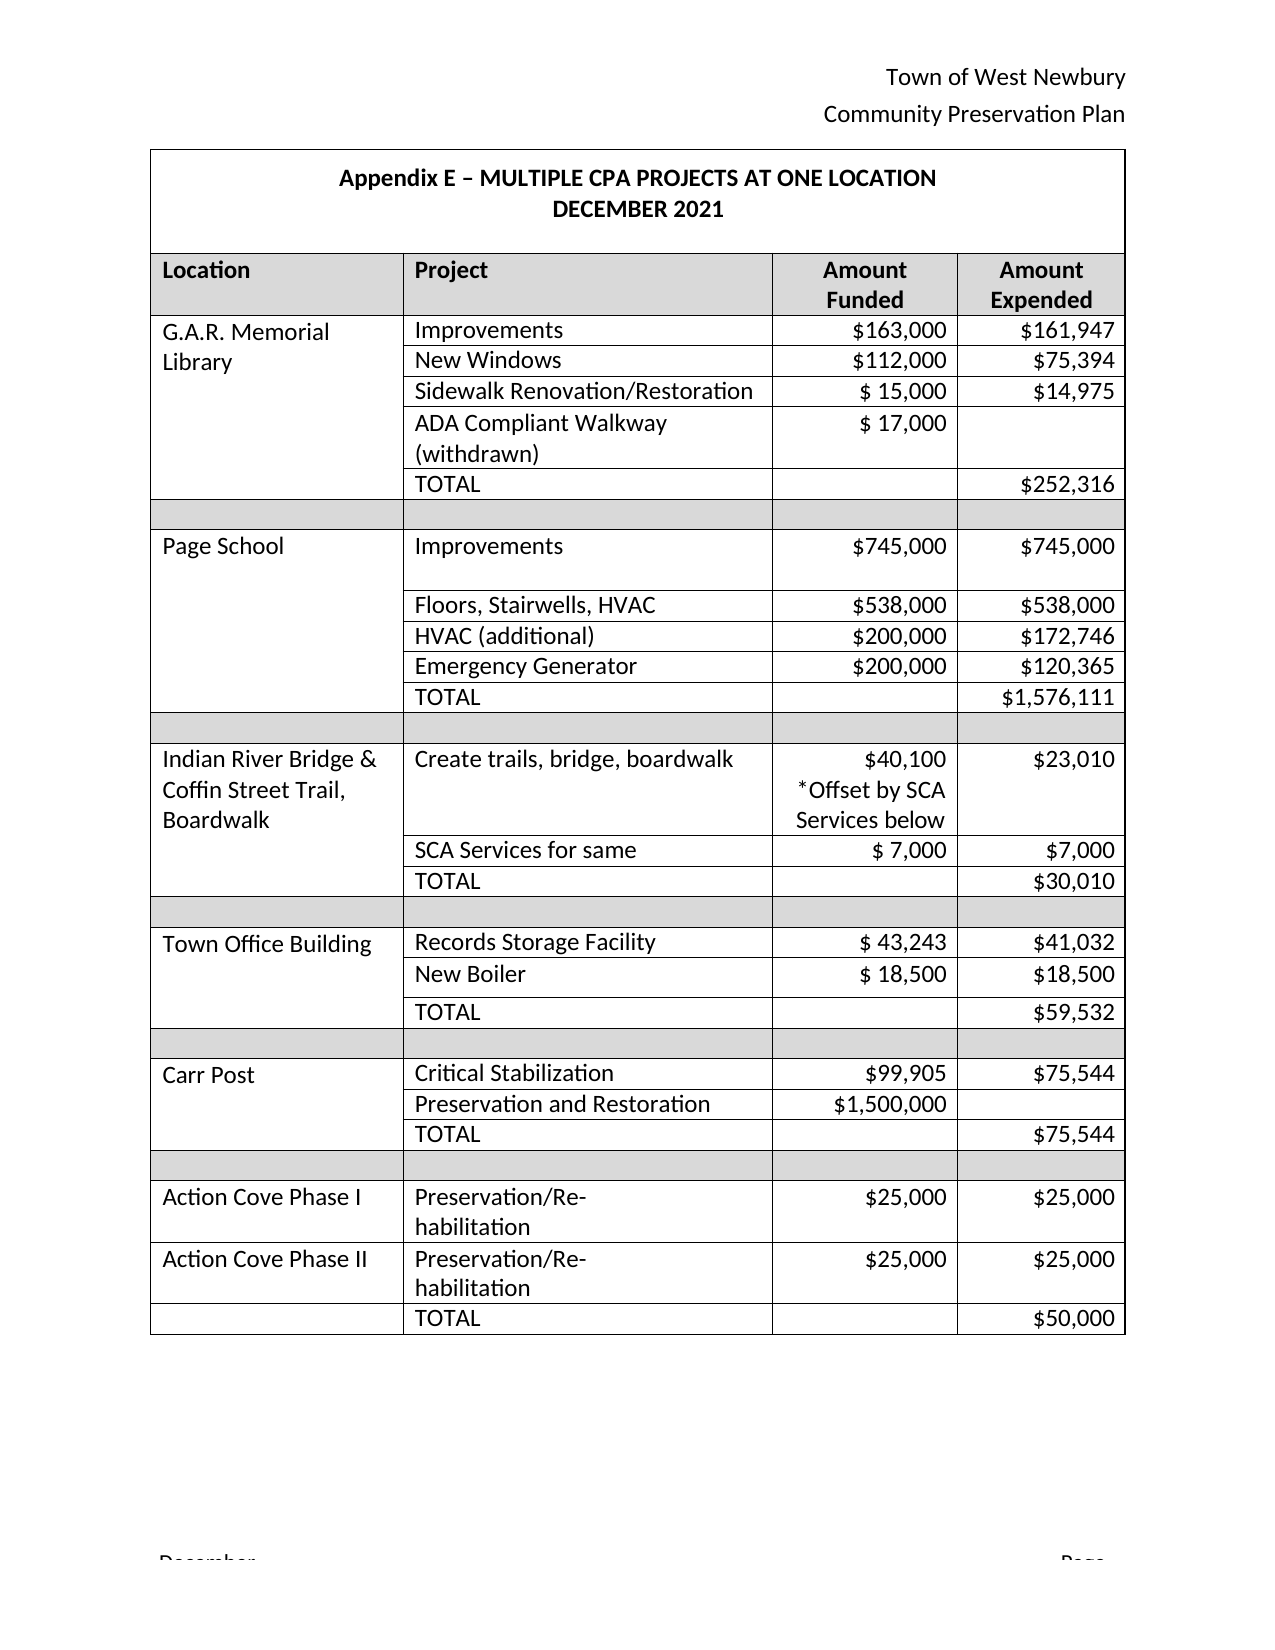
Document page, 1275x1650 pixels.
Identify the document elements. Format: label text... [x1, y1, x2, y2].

table_cell Records Storage Facility [404, 928, 772, 957]
table_cell [773, 998, 957, 1028]
table_cell $75,394 [958, 346, 1124, 376]
table_cell TOTAL [404, 1120, 772, 1149]
table_cell TOTAL [404, 469, 772, 499]
table_cell $112,000 [773, 346, 957, 376]
table_cell Preservation/Re- habilitation [404, 1243, 772, 1303]
table_cell $ 18,500 [773, 958, 957, 997]
table_cell Action Cove Phase I [151, 1181, 403, 1242]
table_cell $200,000 [773, 622, 957, 651]
table_cell [958, 500, 1124, 529]
table_cell $59,532 [958, 998, 1124, 1028]
table_cell $ 17,000 [773, 407, 957, 468]
table_cell SCA Services for same [404, 836, 772, 866]
table_cell [773, 683, 957, 712]
table_cell Improvements [404, 316, 772, 345]
table_cell $18,500 [958, 958, 1124, 997]
table_cell [773, 500, 957, 529]
table_cell [958, 713, 1124, 743]
table_cell $7,000 [958, 836, 1124, 866]
table_cell Amount Funded [773, 254, 957, 315]
table_cell [151, 1304, 403, 1333]
table_cell $25,000 [958, 1181, 1124, 1242]
table_cell $50,000 [958, 1304, 1124, 1333]
table_cell $25,000 [773, 1181, 957, 1242]
table_cell [773, 1120, 957, 1149]
table_cell [404, 500, 772, 529]
table_cell [773, 713, 957, 743]
table_cell [958, 407, 1124, 468]
table_cell $14,975 [958, 377, 1124, 406]
table_cell $538,000 [958, 591, 1124, 621]
table_cell [151, 500, 403, 529]
table_cell Sidewalk Renovation/Restoration [404, 377, 772, 406]
table_cell [773, 1029, 957, 1058]
table_cell Location [151, 254, 403, 315]
table_cell $163,000 [773, 316, 957, 345]
table_cell [404, 713, 772, 743]
table_cell [151, 897, 403, 927]
table_cell TOTAL [404, 867, 772, 896]
table_cell $30,010 [958, 867, 1124, 896]
table_cell [773, 469, 957, 499]
table_cell $ 15,000 [773, 377, 957, 406]
table_cell G.A.R. Memorial Library [151, 316, 403, 499]
table_cell [773, 867, 957, 896]
table_cell $252,316 [958, 469, 1124, 499]
table_cell $200,000 [773, 652, 957, 682]
table_cell [151, 713, 403, 743]
table_cell $25,000 [773, 1243, 957, 1303]
table_cell TOTAL [404, 998, 772, 1028]
table_cell [773, 1151, 957, 1180]
table_cell Project [404, 254, 772, 315]
table_cell Action Cove Phase II [151, 1243, 403, 1303]
table_cell $538,000 [773, 591, 957, 621]
table_cell Page School [151, 530, 403, 712]
table_cell Floors, Stairwells, HVAC [404, 591, 772, 621]
table_cell [151, 1029, 403, 1058]
table_cell $41,032 [958, 928, 1124, 957]
table_cell $75,544 [958, 1120, 1124, 1149]
table_cell [958, 1151, 1124, 1180]
table_cell $25,000 [958, 1243, 1124, 1303]
table_cell [958, 1090, 1124, 1119]
table_cell $161,947 [958, 316, 1124, 345]
table_cell Town Office Building [151, 928, 403, 1028]
table_cell Amount Expended [958, 254, 1124, 315]
table_cell $99,905 [773, 1059, 957, 1089]
table_cell $ 7,000 [773, 836, 957, 866]
table_cell New Windows [404, 346, 772, 376]
table_cell New Boiler [404, 958, 772, 997]
table_cell [958, 897, 1124, 927]
table_cell ADA Compliant Walkway (withdrawn) [404, 407, 772, 468]
table_cell [404, 897, 772, 927]
table_cell TOTAL [404, 683, 772, 712]
table_cell [151, 1151, 403, 1180]
table_cell Critical Stabilization [404, 1059, 772, 1089]
table_cell [404, 1151, 772, 1180]
table_cell Indian River Bridge & Coffin Street Trail, Boardwalk [151, 744, 403, 896]
table_cell [773, 897, 957, 927]
table_cell $23,010 [958, 744, 1124, 835]
table_cell $745,000 [773, 530, 957, 590]
table_cell TOTAL [404, 1304, 772, 1333]
table_cell $40,100 *Offset by SCA Services below [773, 744, 957, 835]
table_cell $1,500,000 [773, 1090, 957, 1119]
table_cell HVAC (additional) [404, 622, 772, 651]
table_cell Create trails, bridge, boardwalk [404, 744, 772, 835]
table_cell $745,000 [958, 530, 1124, 590]
table_cell [773, 1304, 957, 1333]
table_cell [958, 1029, 1124, 1058]
table_cell Improvements [404, 530, 772, 590]
table_cell $ 43,243 [773, 928, 957, 957]
table_cell Emergency Generator [404, 652, 772, 682]
table_cell $1,576,111 [958, 683, 1124, 712]
table_cell $172,746 [958, 622, 1124, 651]
table_cell [404, 1029, 772, 1058]
table_cell Preservation/Re- habilitation [404, 1181, 772, 1242]
table_cell $75,544 [958, 1059, 1124, 1089]
table_cell $120,365 [958, 652, 1124, 682]
table_cell Carr Post [151, 1059, 403, 1149]
table_header Appendix E – MULTIPLE CPA PROJECTS AT ONE LOCATION DECEMBER 2021 [151, 150, 1124, 253]
table_cell Preservation and Restoration [404, 1090, 772, 1119]
